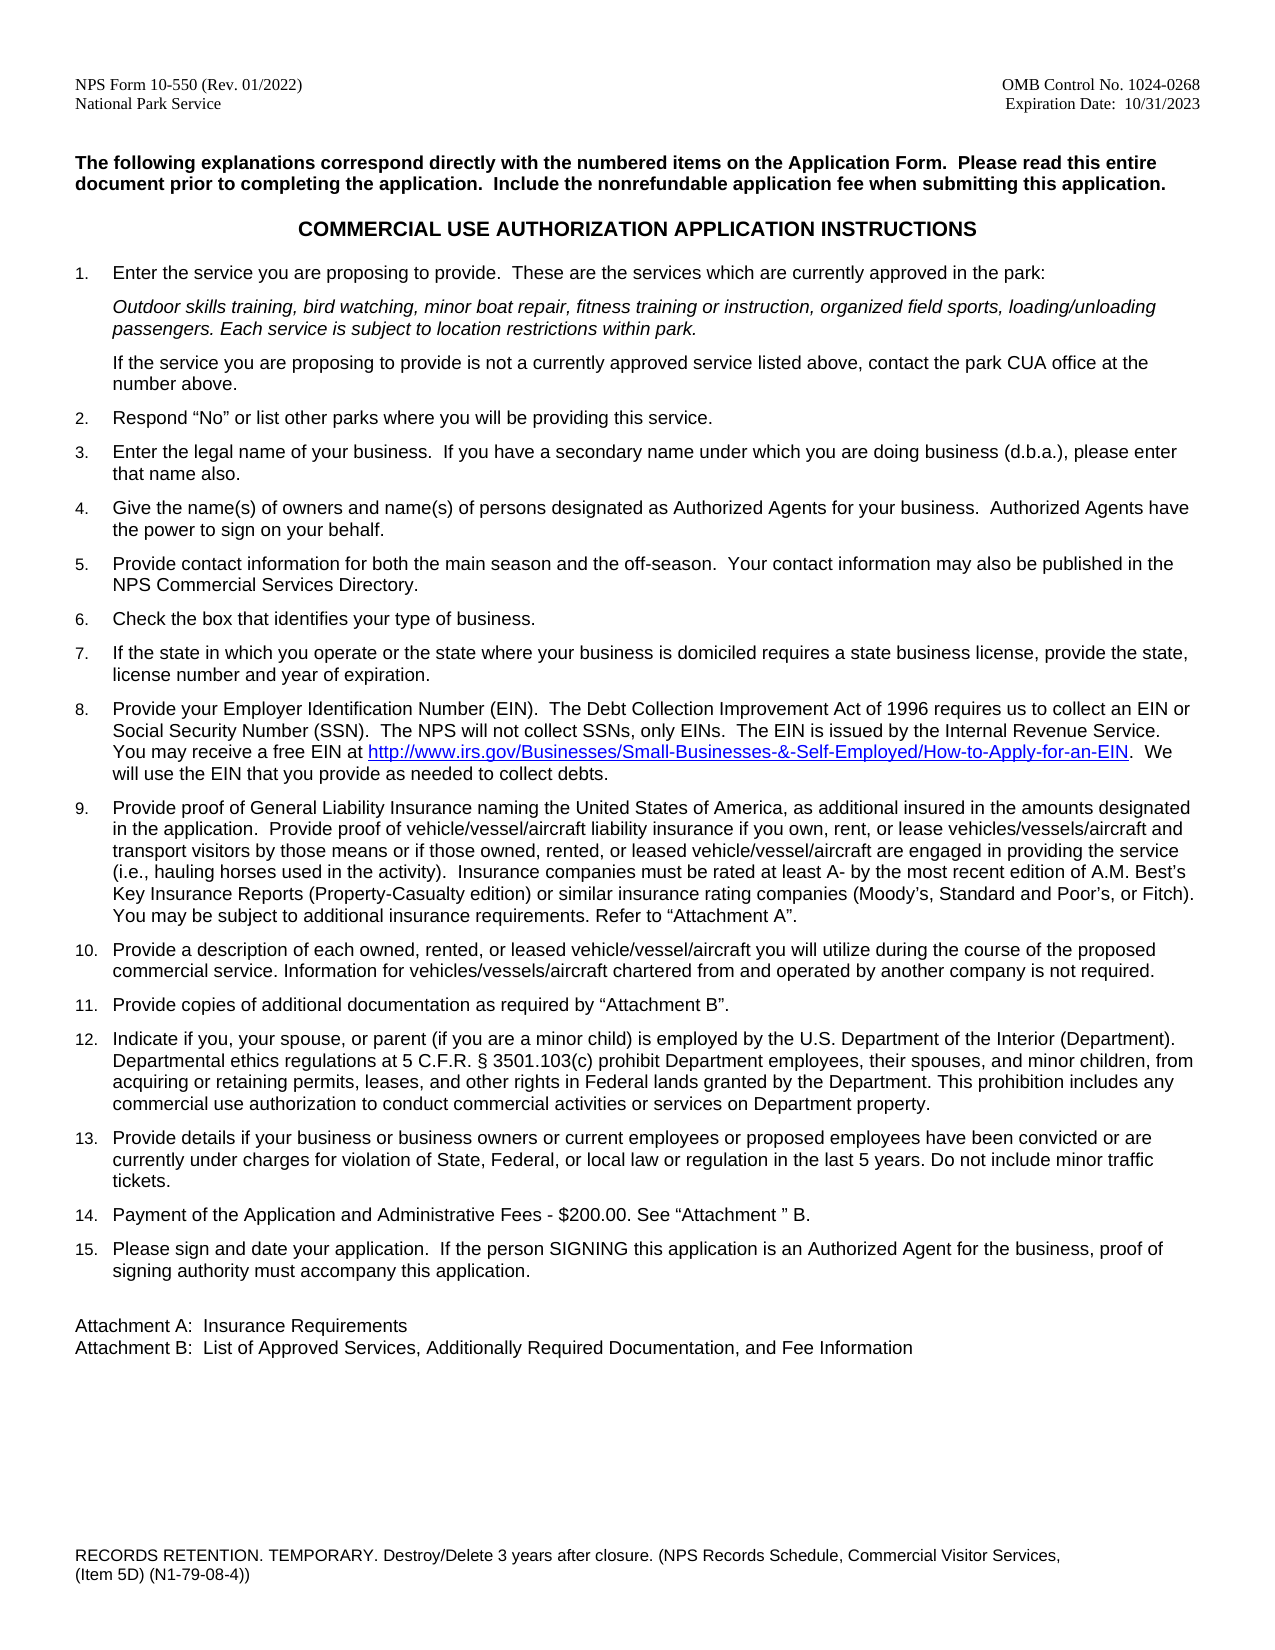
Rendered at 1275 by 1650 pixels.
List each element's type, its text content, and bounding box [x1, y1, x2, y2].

text Outdoor skills training, bird watching, minor boat repair, fitness training or instruction, organized field sports, loading/unloading passengers. Each service is subject to location restrictions within park. [112, 296, 1200, 339]
text Attachment A: Insurance Requirements [75, 1315, 1200, 1337]
text If the service you are proposing to provide is not a currently approved service listed above, contact the park CUA office at the number above. [112, 352, 1200, 395]
list Enter the service you are proposing to provide. These are the services which are currently approved in the park: [75, 262, 1200, 283]
list Please sign and date your application. If the person SIGNING this application is an Authorized Agent for the business, proof of signing authority must accompany this application. [75, 1238, 1200, 1281]
list Provide contact information for both the main season and the off-season. Your contact information may also be published in the NPS Commercial Services Directory. [75, 552, 1200, 596]
list Provide details if your business or business owners or current employees or proposed employees have been convicted or are currently under charges for violation of State, Federal, or local law or regulation in the last 5 years. Do not include minor traffic tickets. [75, 1127, 1200, 1192]
text Attachment B: List of Approved Services, Additionally Required Documentation, and Fee Information [75, 1337, 1200, 1358]
list Provide copies of additional documentation as required by “Attachment B”. [75, 994, 1200, 1016]
list Payment of the Application and Administrative Fees - $200.00. See “Attachment ” B. [75, 1204, 1200, 1226]
list The following explanations correspond directly with the numbered items on the Application Form. Please read this entire document prior to completing the application. Include the nonrefundable application fee when submitting this application. [75, 152, 1200, 195]
list Provide your Employer Identification Number (EIN). The Debt Collection Improvement Act of 1996 requires us to collect an EIN or Social Security Number (SSN). The NPS will not collect SSNs, only EINs. The EIN is issued by the Internal Revenue Service. You may receive a free EIN at http://www.irs.gov/Businesses/Small-Businesses-&-Self-Employed/How-to-Apply-for-an-EIN. We will use the EIN that you provide as needed to collect debts. [75, 698, 1200, 784]
list If the state in which you operate or the state where your business is domiciled requires a state business license, provide the state, license number and year of expiration. [75, 642, 1200, 685]
list Check the box that identifies your type of business. [75, 608, 1200, 630]
list Give the name(s) of owners and name(s) of persons designated as Authorized Agents for your business. Authorized Agents have the power to sign on your behalf. [75, 497, 1200, 540]
list Provide a description of each owned, rented, or leased vehicle/vessel/aircraft you will utilize during the course of the proposed commercial service. Information for vehicles/vessels/aircraft chartered from and operated by another company is not required. [75, 938, 1200, 982]
list Enter the legal name of your business. If you have a secondary name under which you are doing business (d.b.a.), please enter that name also. [75, 441, 1200, 484]
list Indicate if you, your spouse, or parent (if you are a minor child) is employed by the U.S. Department of the Interior (Department). Departmental ethics regulations at 5 C.F.R. § 3501.103(c) prohibit Department employees, their spouses, and minor children, from acquiring or retaining permits, leases, and other rights in Federal lands granted by the Department. This prohibition includes any commercial use authorization to conduct commercial activities or services on Department property. [75, 1028, 1200, 1114]
list Respond “No” or list other parks where you will be providing this service. [75, 407, 1200, 429]
list Provide proof of General Liability Insurance naming the United States of America, as additional insured in the amounts designated in the application. Provide proof of vehicle/vessel/aircraft liability insurance if you own, rent, or lease vehicles/vessels/aircraft and transport visitors by those means or if those owned, rented, or leased vehicle/vessel/aircraft are engaged in providing the service (i.e., hauling horses used in the activity). Insurance companies must be rated at least A- by the most recent edition of A.M. Best’s Key Insurance Reports (Property-Casualty edition) or similar insurance rating companies (Moody’s, Standard and Poor’s, or Fitch). You may be subject to additional insurance requirements. Refer to “Attachment A”. [75, 797, 1200, 926]
text COMMERCIAL USE AUTHORIZATION APPLICATION INSTRUCTIONS [75, 216, 1200, 240]
